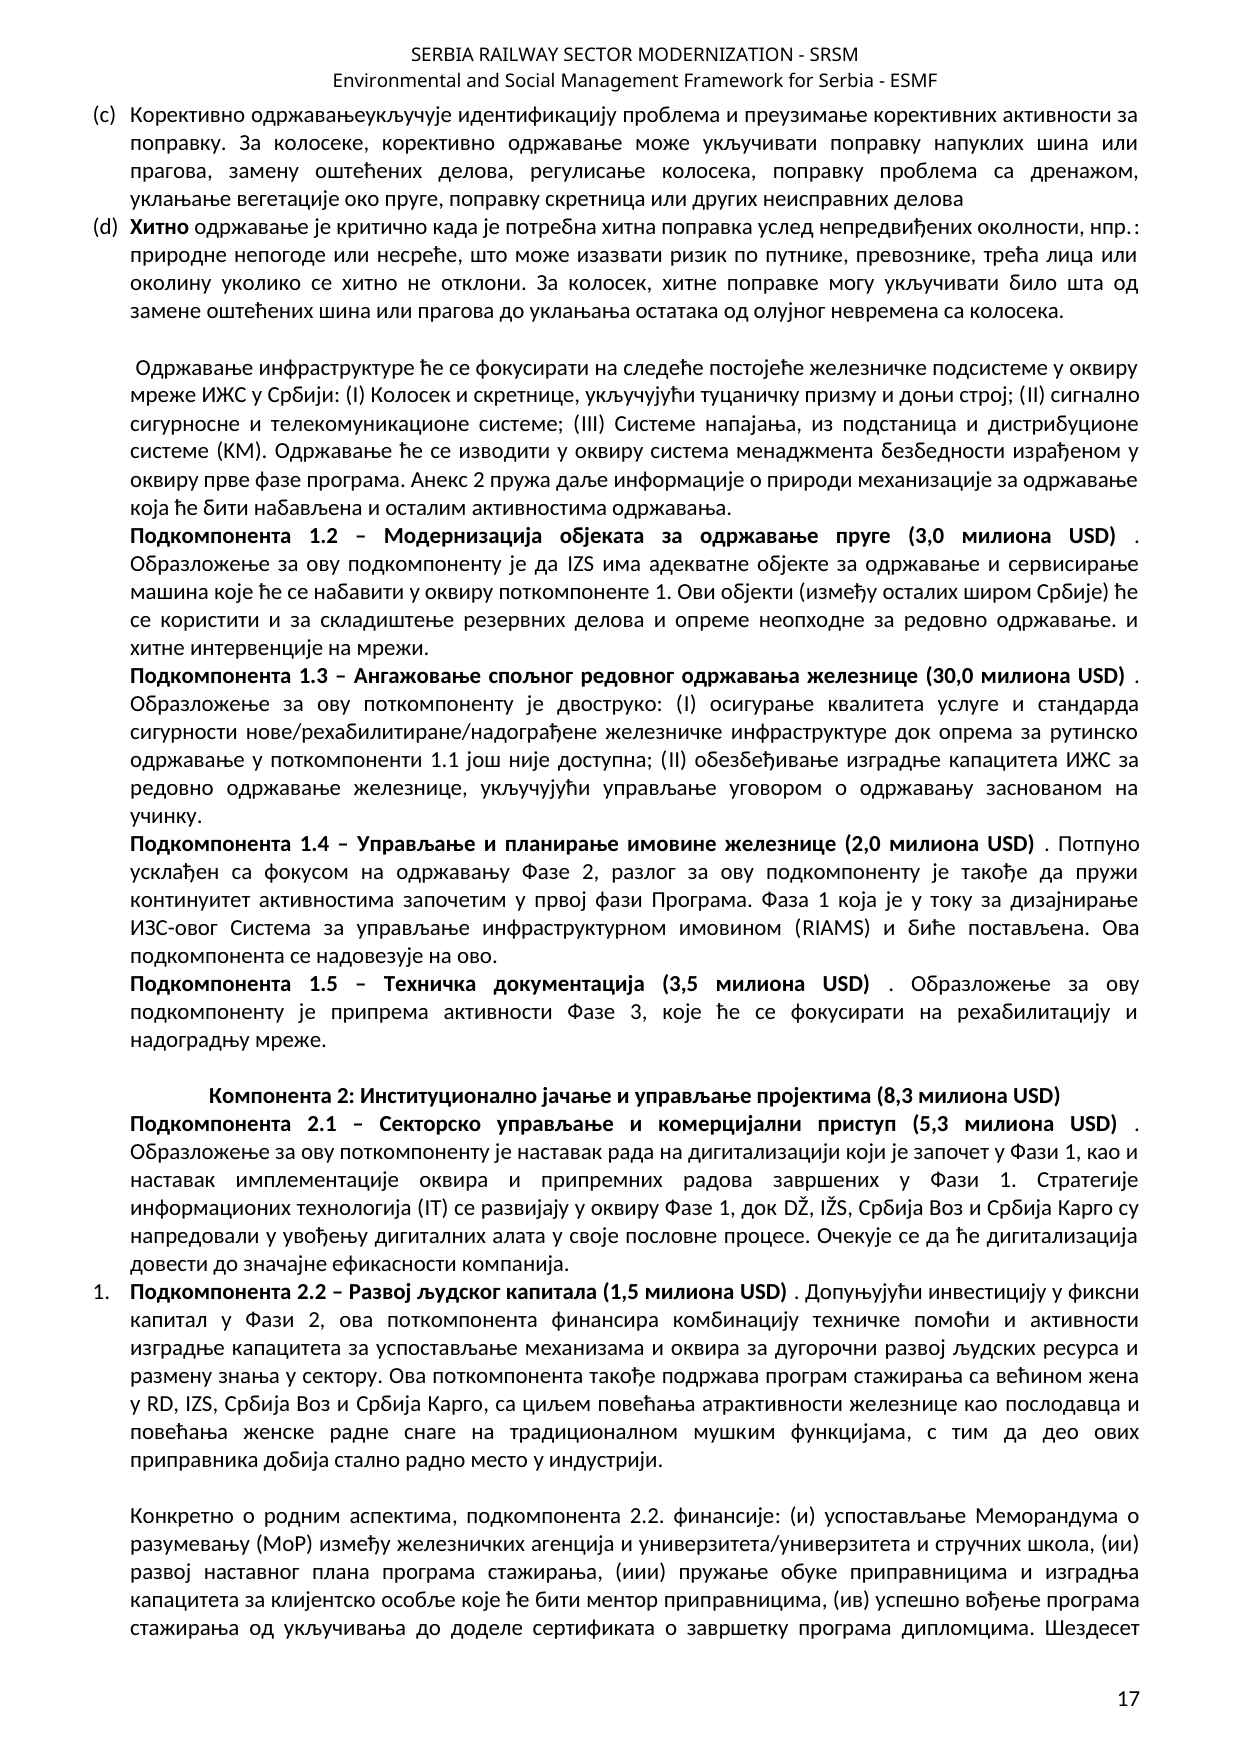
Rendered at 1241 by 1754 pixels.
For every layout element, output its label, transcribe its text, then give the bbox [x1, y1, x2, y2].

list Подкомпонента 1.3 – Ангажовање спољног редовног одржавања железнице (30,0 милиона USD) . Образложење за ову поткомпоненту је двоструко: (I) осигурање квалитета услуге и стандарда сигурности нове/рехабилитиране/надограђене железничке инфраструктуре док опрема за рутинско одржавање у поткомпоненти 1.1 још није доступна; (II) обезбеђивање изградње капацитета ИЖС за редовно одржавање железнице, укључујући управљање уговором о одржавању заснованом на учинку. [130, 661, 1140, 829]
list Подкомпонента 1.4 – Управљање и планирање имовине железнице (2,0 милиона USD) . Потпуно усклађен са фокусом на одржавању Фазе 2, разлог за ову подкомпоненту је такође да пружи континуитет активностима започетим у првој фази Програма. Фаза 1 која је у току за дизајнирање ИЗС-овог Система за управљање инфраструктурном имовином (RIAMS) и биће постављена. Ова подкомпонента се надовезује на ово. [130, 829, 1140, 969]
list Корективно одржавањеукључује идентификацију проблема и преузимање корективних активности за поправку. За колосеке, корективно одржавање може укључивати поправку напуклих шина или прагова, замену оштећених делова, регулисање колосека, поправку проблема са дренажом, уклањање вегетације око пруге, поправку скретница или других неисправних делова [92, 100, 1140, 212]
text Компонента 2: Институционално јачање и управљање пројектима (8,3 милиона USD) [130, 1081, 1140, 1109]
list Подкомпонента 1.2 – Модернизација објеката за одржавање пруге (3,0 милиона USD) . Образложење за ову подкомпоненту је да IZS има адекватне објекте за одржавање и сервисирање машина које ће се набавити у оквиру поткомпоненте 1. Ови објекти (између осталих широм Србије) ће се користити и за складиштење резервних делова и опреме неопходне за редовно одржавање. и хитне интервенције на мрежи. [130, 521, 1140, 661]
list Одржавање инфраструктуре ће се фокусирати на следеће постојеће железничке подсистеме у оквиру мреже ИЖС у Србији: (I) Колосек и скретнице, укључујући туцаничку призму и доњи строј; (II) сигнално сигурносне и телекомуникационе системе; (III) Системе напајања, из подстаница и дистрибуционе системе (KM). Одржавање ће се изводити у оквиру система менаджмента безбедности израђеном у оквиру прве фазе програма. Анекс 2 пружа даље информације о природи механизације за одржавање која ће бити набављена и осталим активностима одржавања. [130, 353, 1140, 521]
text Подкомпонента 2.2 – Развој људског капитала (1,5 милиона USD) . Допуњујући инвестицију у фиксни капитал у Фази 2, ова поткомпонента финансира комбинацију техничке помоћи и активности изградње капацитета за успостављање механизама и оквира за дугорочни развој људских ресурса и размену знања у сектору. Ова поткомпонента такође подржава програм стажирања са већином жена у RD, IZS, Србија Воз и Србија Карго, са циљем повећања атрактивности железнице као послодавца и повећања женске радне снаге на традиционалном мушким функцијама, с тим да део ових приправника добија стално радно место у индустрији. [92, 1277, 1140, 1473]
list Хитно одржавање је критично када је потребна хитна поправка услед непредвиђених околности, нпр.: природне непогоде или несреће, што може изазвати ризик по путнике, превознике, трећа лица или околину уколико се хитно не отклони. За колосек, хитне поправке могу укључивати било шта од замене оштећених шина или прагова до уклањања остатака од олујног невремена са колосека. [92, 212, 1140, 324]
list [130, 1501, 1140, 1642]
list Подкомпонента 2.1 – Секторско управљање и комерцијални приступ (5,3 милиона USD) . Образложење за ову поткомпоненту је наставак рада на дигитализацији који је започет у Фази 1, као и наставак имплементације оквира и припремних радова завршених у Фази 1. Стратегије информационих технологија (IT) се развијају у оквиру Фазе 1, док DŽ, IŽS, Србија Воз и Србија Карго су напредовали у увођењу дигиталних алата у своје пословне процесе. Очекује се да ће дигитализација довести до значајне ефикасности компанија. [130, 1109, 1140, 1277]
list Подкомпонента 1.5 – Техничка документација (3,5 милиона USD) . Образложење за ову подкомпоненту је припрема активности Фазе 3, које ће се фокусирати на рехабилитацију и надоградњу мреже. [130, 969, 1140, 1053]
